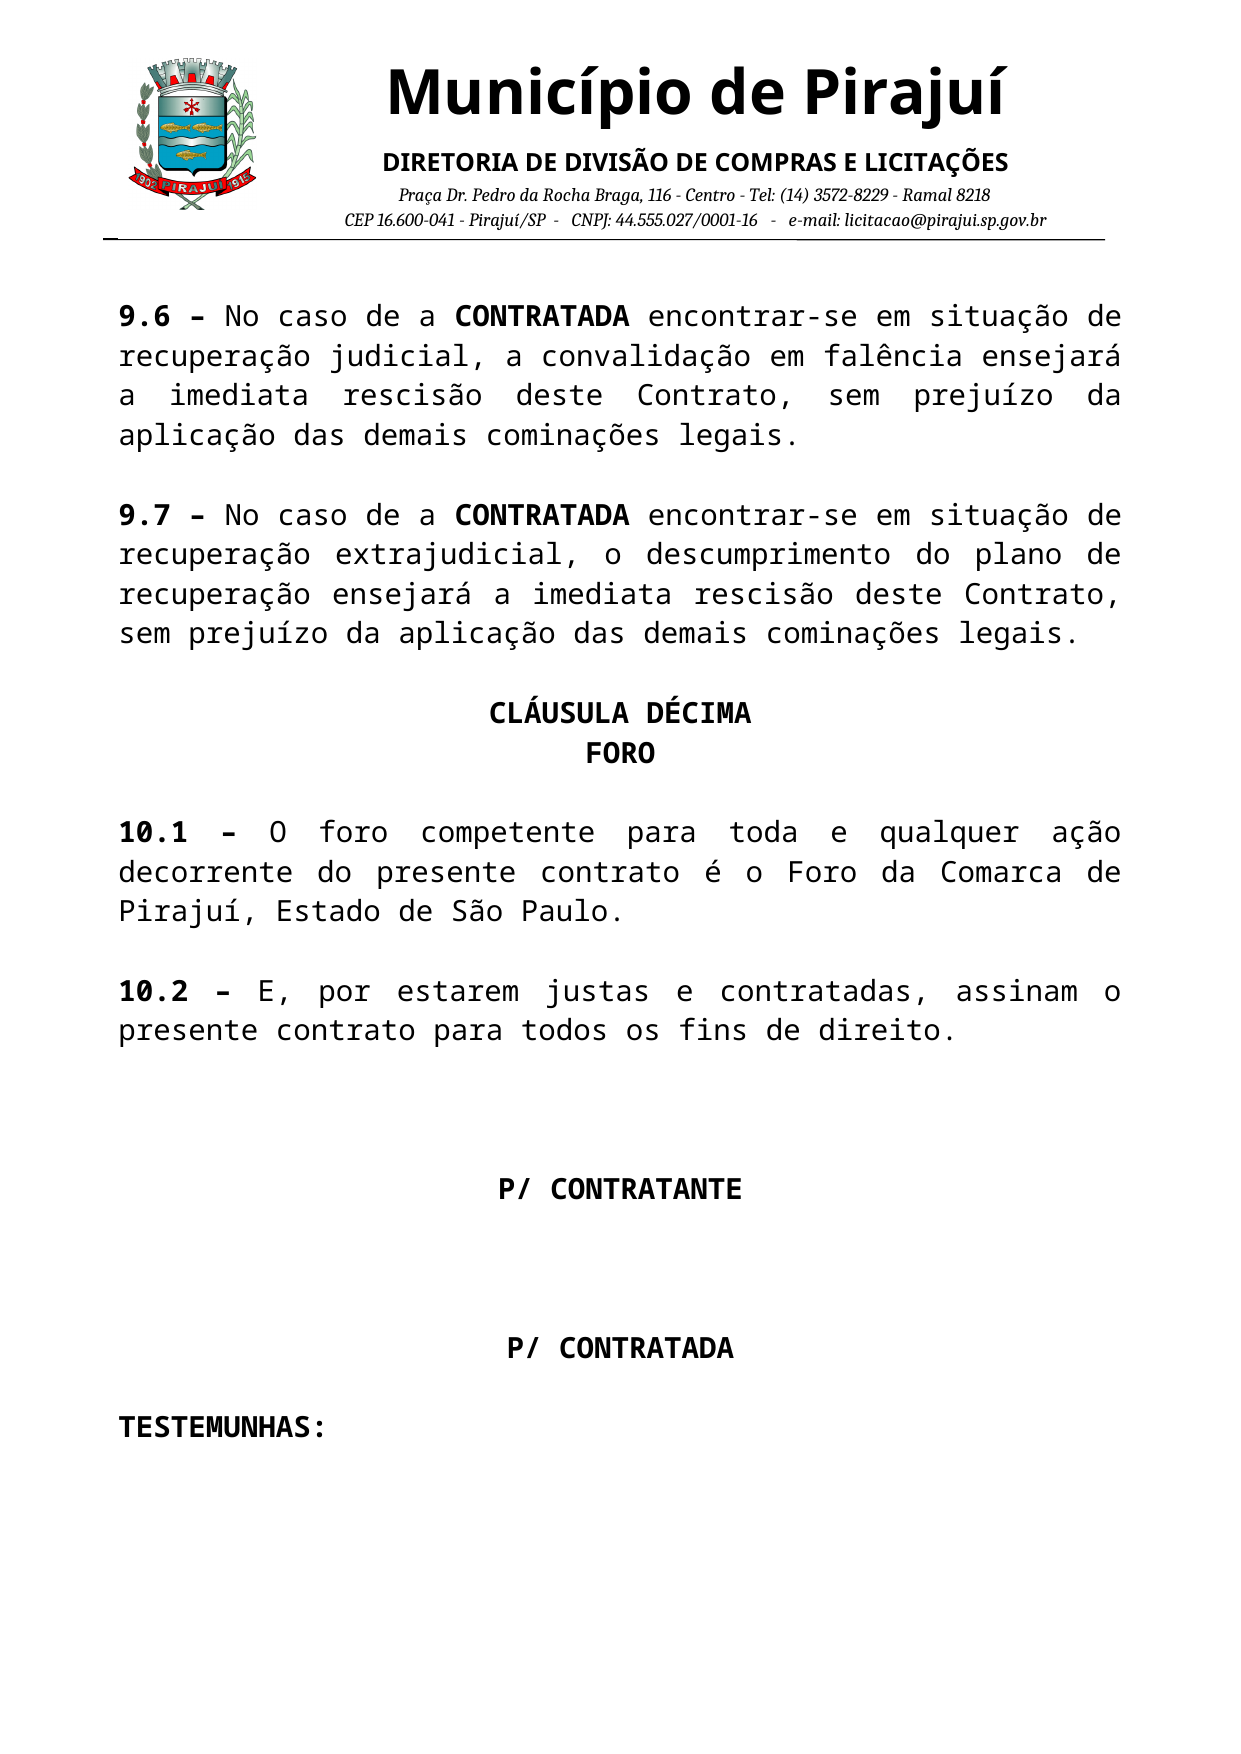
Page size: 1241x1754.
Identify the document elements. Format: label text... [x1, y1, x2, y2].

picture [128, 58, 257, 210]
text TESTEMUNHAS: [118, 1407, 1122, 1446]
text P/ CONTRATANTE [118, 1168, 1122, 1208]
text CLÁUSULA DÉCIMA [118, 692, 1122, 732]
text 9.6 – No caso de a CONTRATADA encontrar-se em situação de recuperação judicial, a convalidação em falência ensejará a imediata rescisão deste Contrato, sem prejuízo da aplicação das demais cominações legais. [118, 295, 1122, 454]
text FORO [118, 732, 1122, 772]
text P/ CONTRATADA [118, 1327, 1122, 1367]
text 10.1 – O foro competente para toda e qualquer ação decorrente do presente contrato é o Foro da Comarca de Pirajuí, Estado de São Paulo. [118, 811, 1122, 930]
text 10.2 – E, por estarem justas e contratadas, assinam o presente contrato para todos os fins de direito. [118, 970, 1122, 1049]
text 9.7 – No caso de a CONTRATADA encontrar-se em situação de recuperação extrajudicial, o descumprimento do plano de recuperação ensejará a imediata rescisão deste Contrato, sem prejuízo da aplicação das demais cominações legais. [118, 494, 1122, 652]
